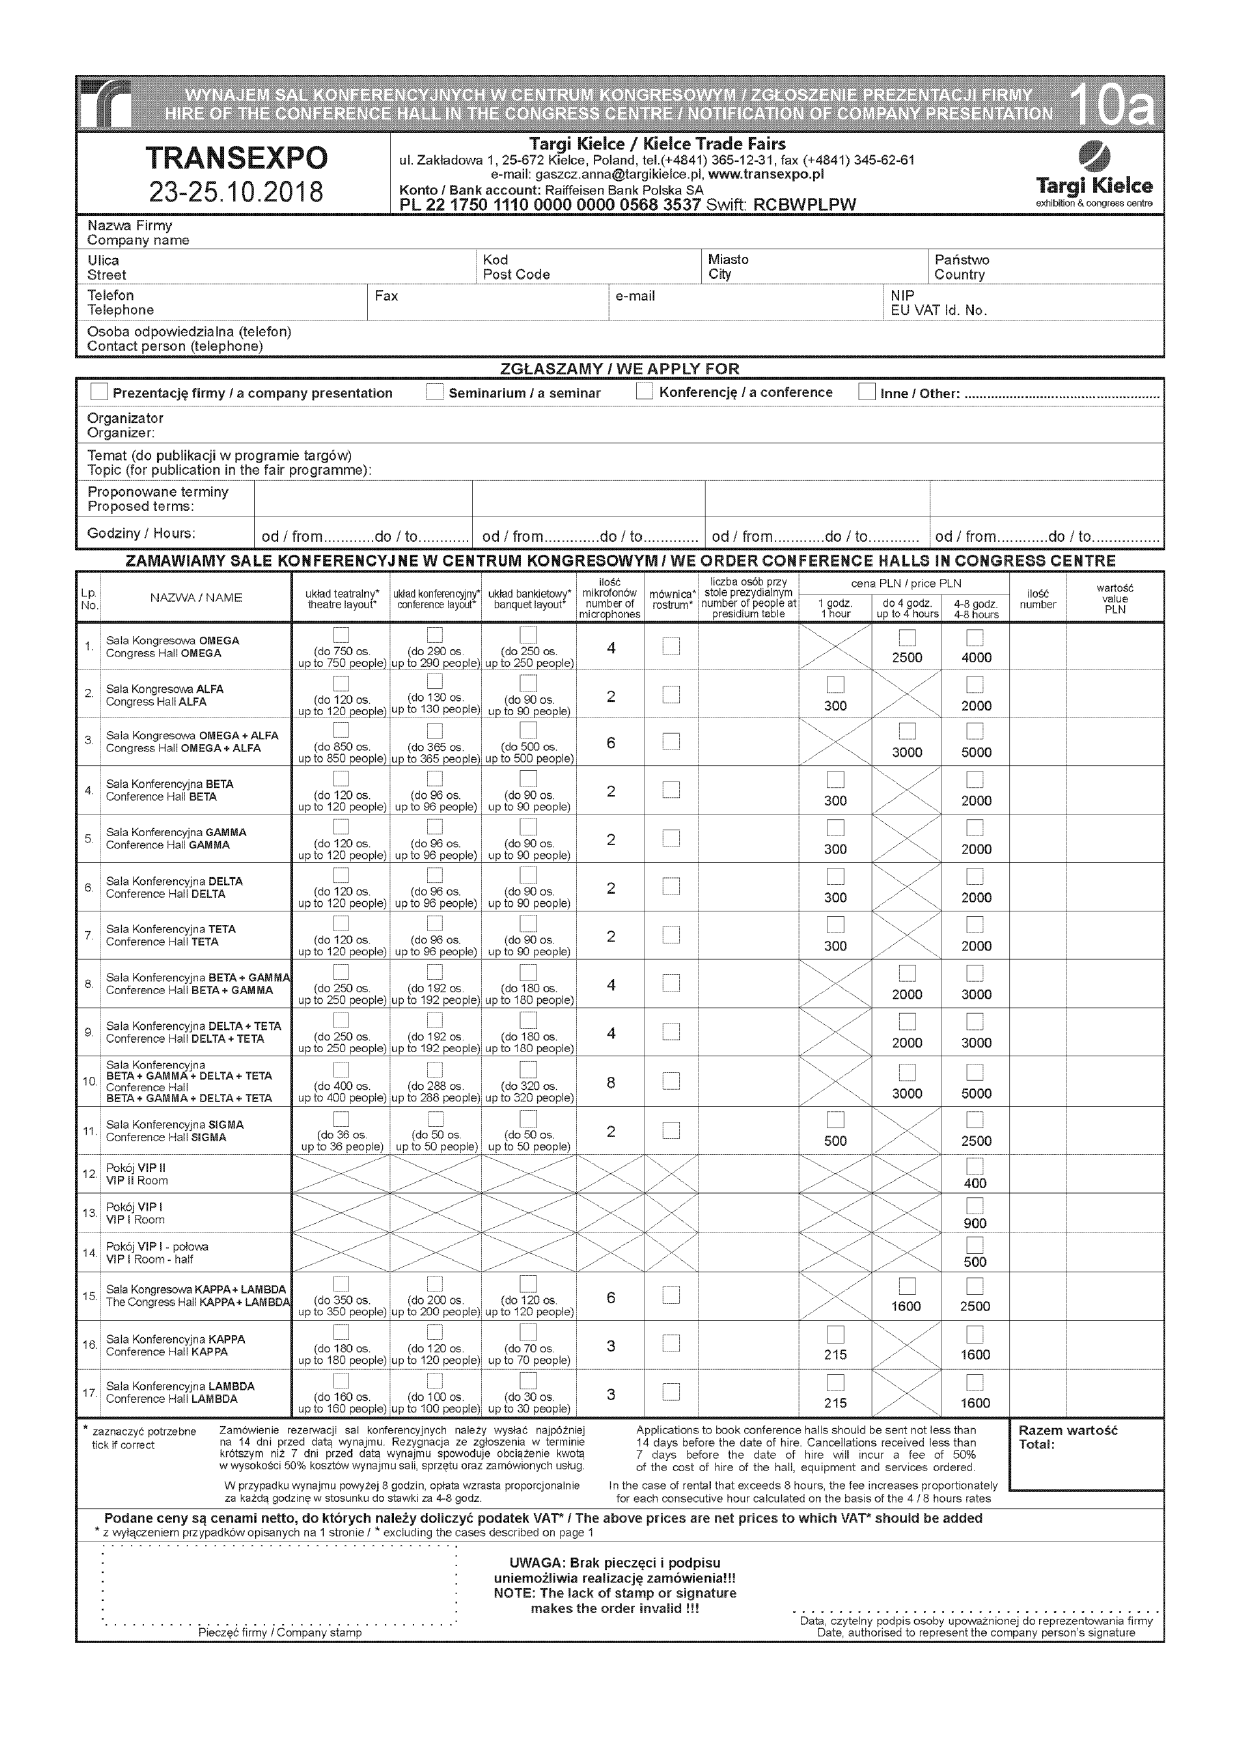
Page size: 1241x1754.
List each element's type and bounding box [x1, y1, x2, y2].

picture [75, 75, 1166, 1643]
